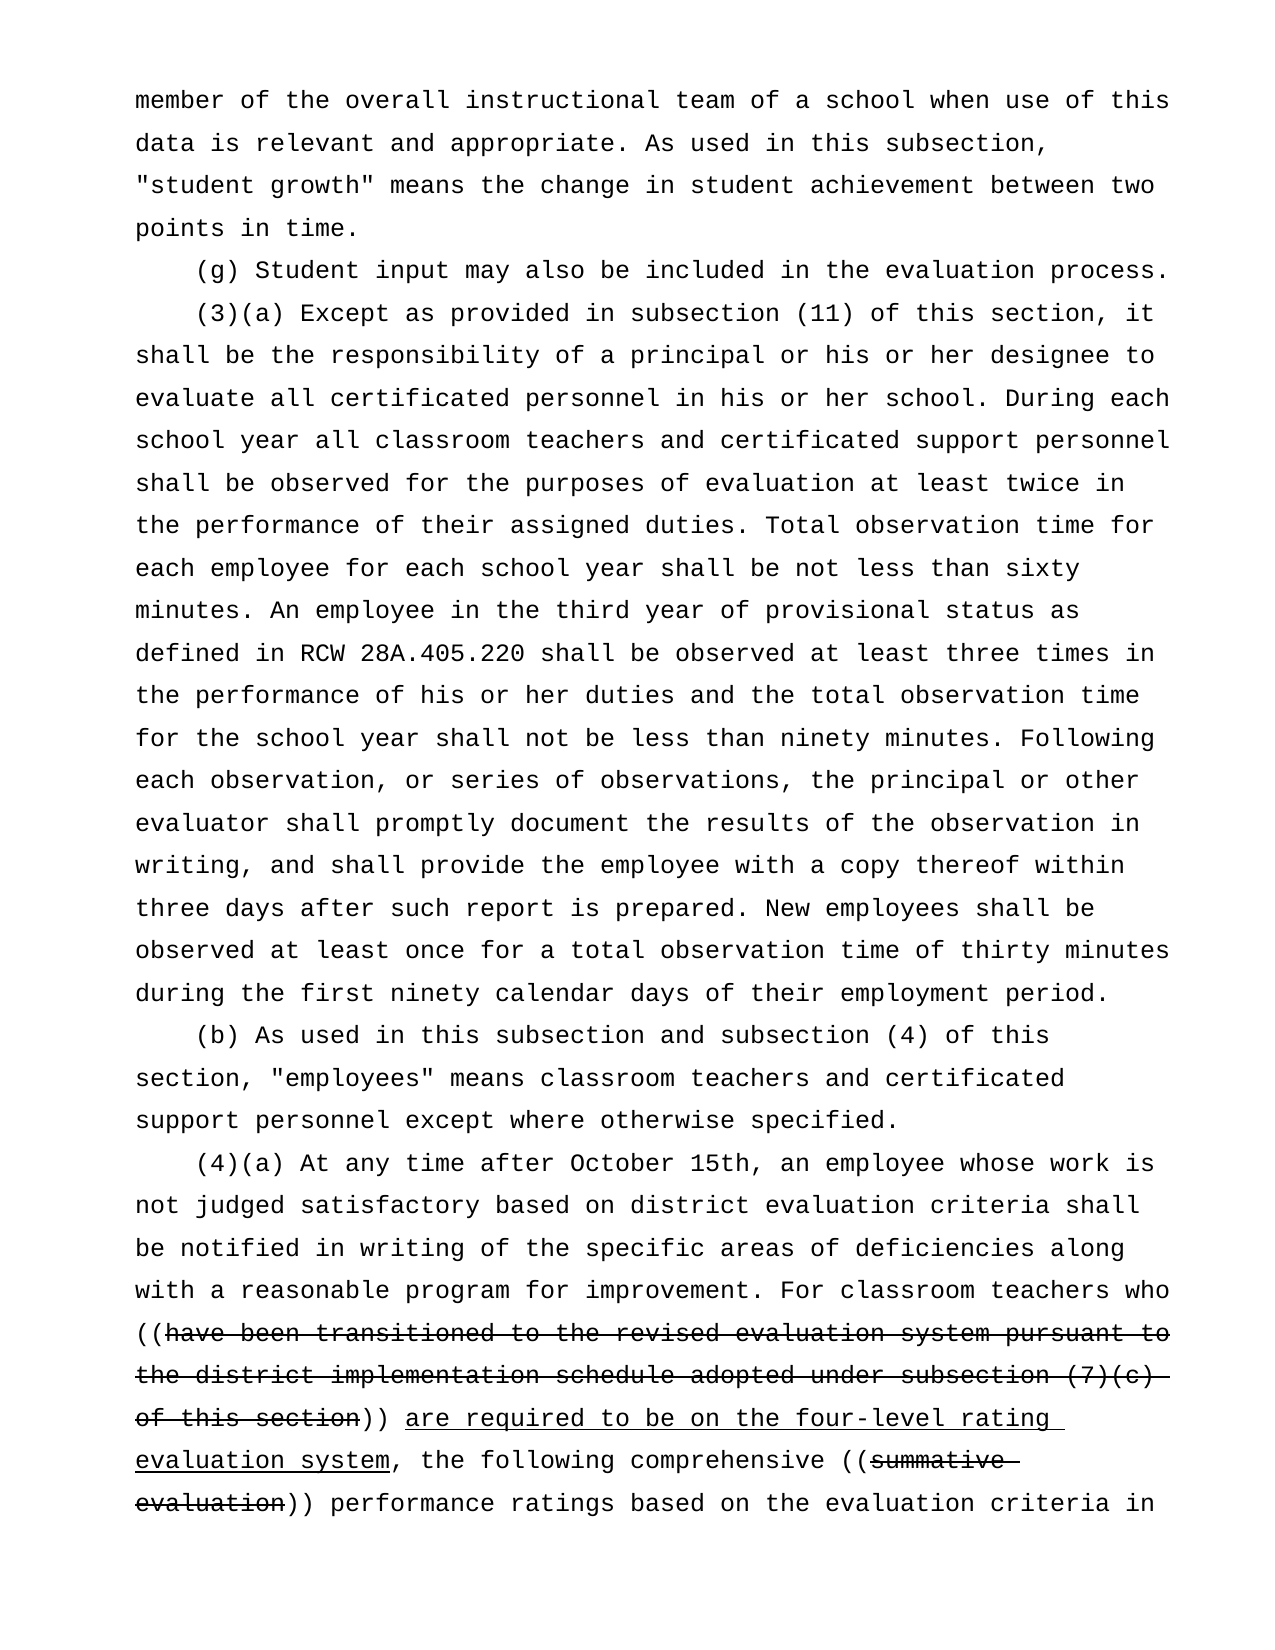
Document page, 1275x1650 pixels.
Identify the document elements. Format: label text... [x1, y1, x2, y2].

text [135, 75, 1170, 245]
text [135, 1378, 1170, 1520]
text (b) As used in this subsection and subsection (4) of this section, "employees" means classroom teachers and certificated support personnel except where otherwise specified. [135, 1010, 1170, 1137]
text (3)(a) Except as provided in subsection (11) of this section, it shall be the responsibility of a principal or his or her designee to evaluate all certificated personnel in his or her school. During each school year all classroom teachers and certificated support personnel shall be observed for the purposes of evaluation at least twice in the performance of their assigned duties. Total observation time for each employee for each school year shall be not less than sixty minutes. An employee in the third year of provisional status as defined in RCW 28A.405.220 shall be observed at least three times in the performance of his or her duties and the total observation time for the school year shall not be less than ninety minutes. Following each observation, or series of observations, the principal or other evaluator shall promptly document the results of the observation in writing, and shall provide the employee with a copy thereof within three days after such report is prepared. New employees shall be observed at least once for a total observation time of thirty minutes during the first ninety calendar days of their employment period. [135, 287, 1170, 1010]
text (g) Student input may also be included in the evaluation process. [135, 245, 1170, 287]
